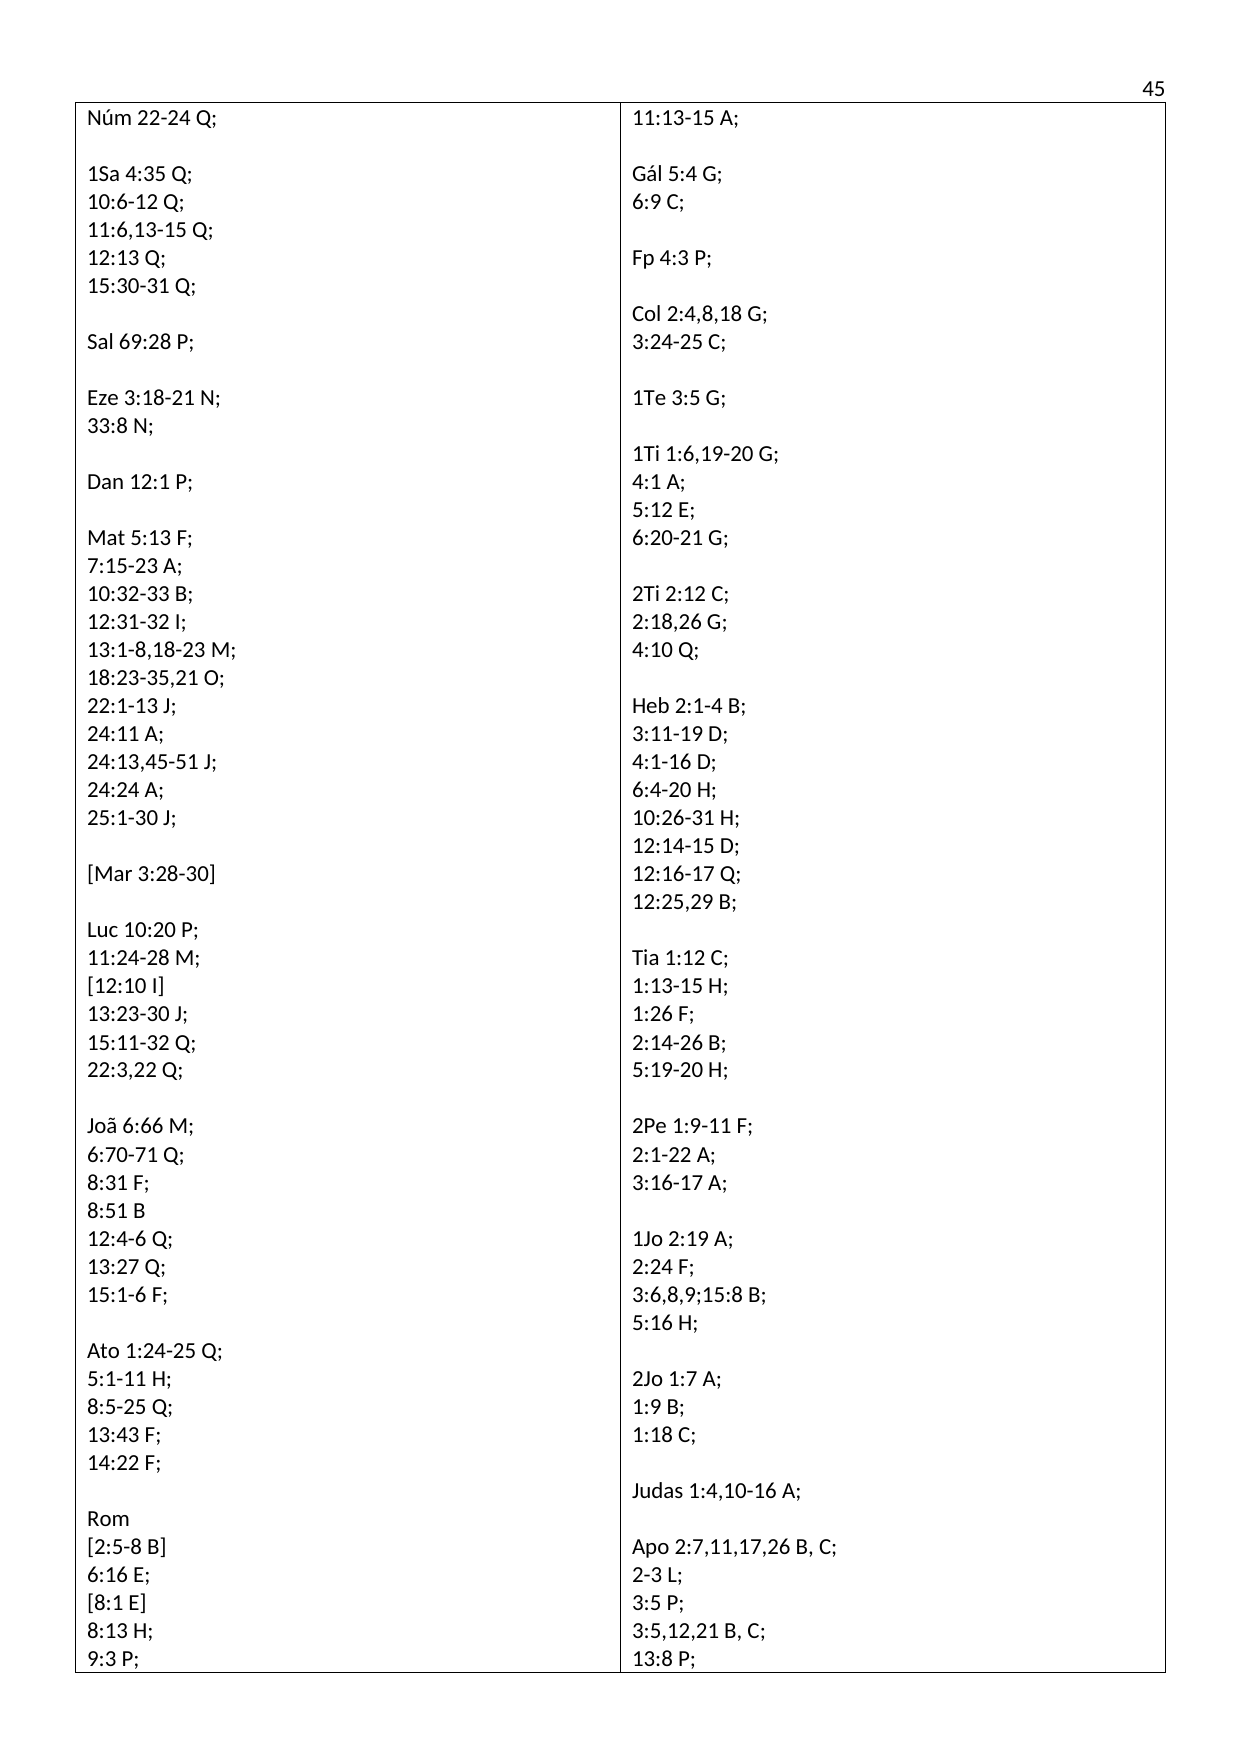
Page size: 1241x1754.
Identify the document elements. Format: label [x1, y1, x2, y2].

table_header [621, 103, 1165, 1672]
table_header [76, 103, 620, 1672]
